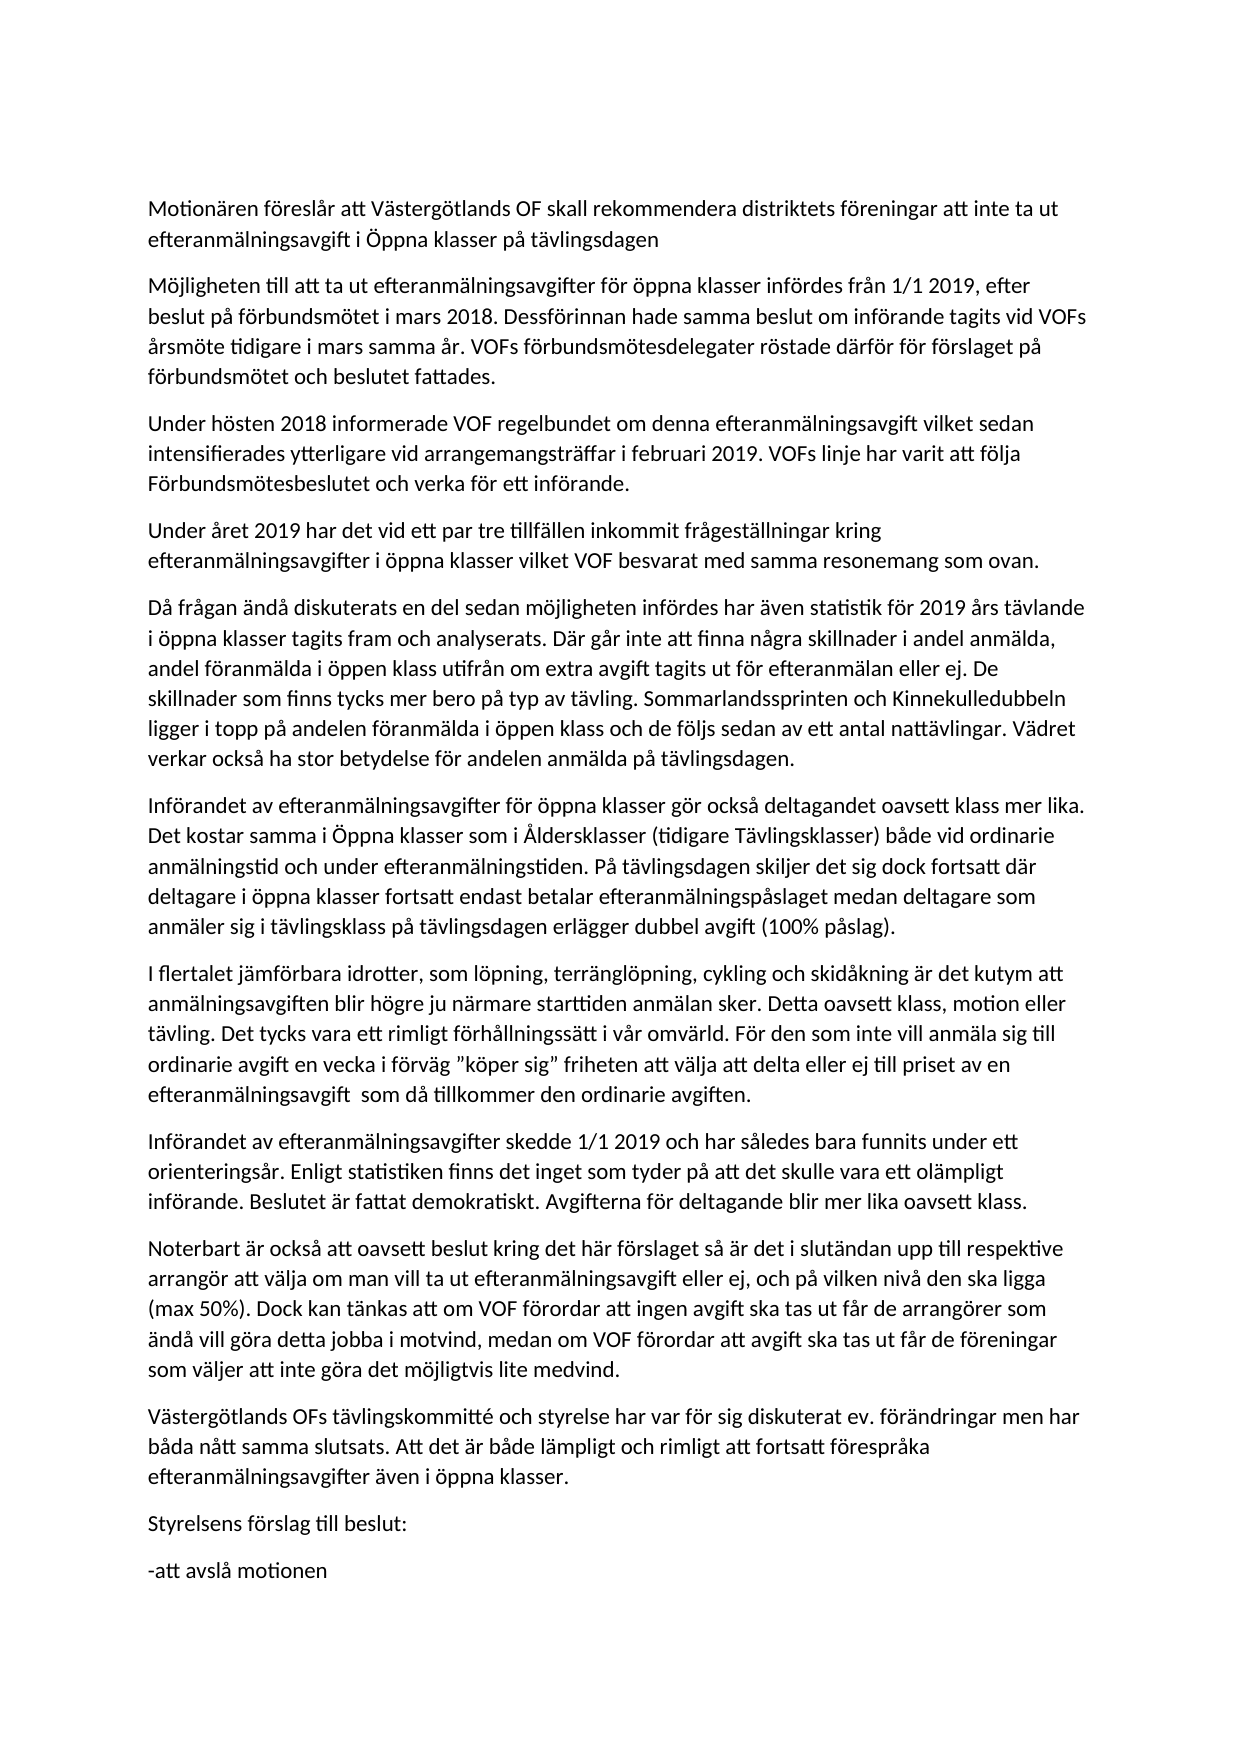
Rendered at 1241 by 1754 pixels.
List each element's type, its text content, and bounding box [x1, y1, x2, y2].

text Noterbart är också att oavsett beslut kring det här förslaget så är det i slutändan upp till respektive arrangör att välja om man vill ta ut efteranmälningsavgift eller ej, och på vilken nivå den ska ligga (max 50%). Dock kan tänkas att om VOF förordar att ingen avgift ska tas ut får de arrangörer som ändå vill göra detta jobba i motvind, medan om VOF förordar att avgift ska tas ut får de föreningar som väljer att inte göra det möjligtvis lite medvind. [148, 1234, 1093, 1383]
text Styrelsens förslag till beslut: [148, 1509, 1093, 1537]
text Västergötlands OFs tävlingskommitté och styrelse har var för sig diskuterat ev. förändringar men har båda nått samma slutsats. Att det är både lämpligt och rimligt att fortsatt förespråka efteranmälningsavgifter även i öppna klasser. [148, 1402, 1093, 1490]
text Motionären föreslår att Västergötlands OF skall rekommendera distriktets föreningar att inte ta ut efteranmälningsavgift i Öppna klasser på tävlingsdagen [148, 194, 1093, 253]
text Möjligheten till att ta ut efteranmälningsavgifter för öppna klasser infördes från 1/1 2019, efter beslut på förbundsmötet i mars 2018. Dessförinnan hade samma beslut om införande tagits vid VOFs årsmöte tidigare i mars samma år. VOFs förbundsmötesdelegater röstade därför för förslaget på förbundsmötet och beslutet fattades. [148, 272, 1093, 390]
text Införandet av efteranmälningsavgifter för öppna klasser gör också deltagandet oavsett klass mer lika. Det kostar samma i Öppna klasser som i Åldersklasser (tidigare Tävlingsklasser) både vid ordinarie anmälningstid och under efteranmälningstiden. På tävlingsdagen skiljer det sig dock fortsatt där deltagare i öppna klasser fortsatt endast betalar efteranmälningspåslaget medan deltagare som anmäler sig i tävlingsklass på tävlingsdagen erlägger dubbel avgift (100% påslag). [148, 791, 1093, 940]
text Införandet av efteranmälningsavgifter skedde 1/1 2019 och har således bara funnits under ett orienteringsår. Enligt statistiken finns det inget som tyder på att det skulle vara ett olämpligt införande. Beslutet är fattat demokratiskt. Avgifterna för deltagande blir mer lika oavsett klass. [148, 1127, 1093, 1215]
text -att avslå motionen [148, 1556, 1093, 1584]
text Under året 2019 har det vid ett par tre tillfällen inkommit frågeställningar kring efteranmälningsavgifter i öppna klasser vilket VOF besvarat med samma resonemang som ovan. [148, 516, 1093, 574]
text I flertalet jämförbara idrotter, som löpning, terränglöpning, cykling och skidåkning är det kutym att anmälningsavgiften blir högre ju närmare starttiden anmälan sker. Detta oavsett klass, motion eller tävling. Det tycks vara ett rimligt förhållningssätt i vår omvärld. För den som inte vill anmäla sig till ordinarie avgift en vecka i förväg ”köper sig” friheten att välja att delta eller ej till priset av en efteranmälningsavgift som då tillkommer den ordinarie avgiften. [148, 959, 1093, 1108]
text Då frågan ändå diskuterats en del sedan möjligheten infördes har även statistik för 2019 års tävlande i öppna klasser tagits fram och analyserats. Där går inte att finna några skillnader i andel anmälda, andel föranmälda i öppen klass utifrån om extra avgift tagits ut för efteranmälan eller ej. De skillnader som finns tycks mer bero på typ av tävling. Sommarlandssprinten och Kinnekulledubbeln ligger i topp på andelen föranmälda i öppen klass och de följs sedan av ett antal nattävlingar. Vädret verkar också ha stor betydelse för andelen anmälda på tävlingsdagen. [148, 593, 1093, 772]
text Under hösten 2018 informerade VOF regelbundet om denna efteranmälningsavgift vilket sedan intensifierades ytterligare vid arrangemangsträffar i februari 2019. VOFs linje har varit att följa Förbundsmötesbeslutet och verka för ett införande. [148, 409, 1093, 497]
